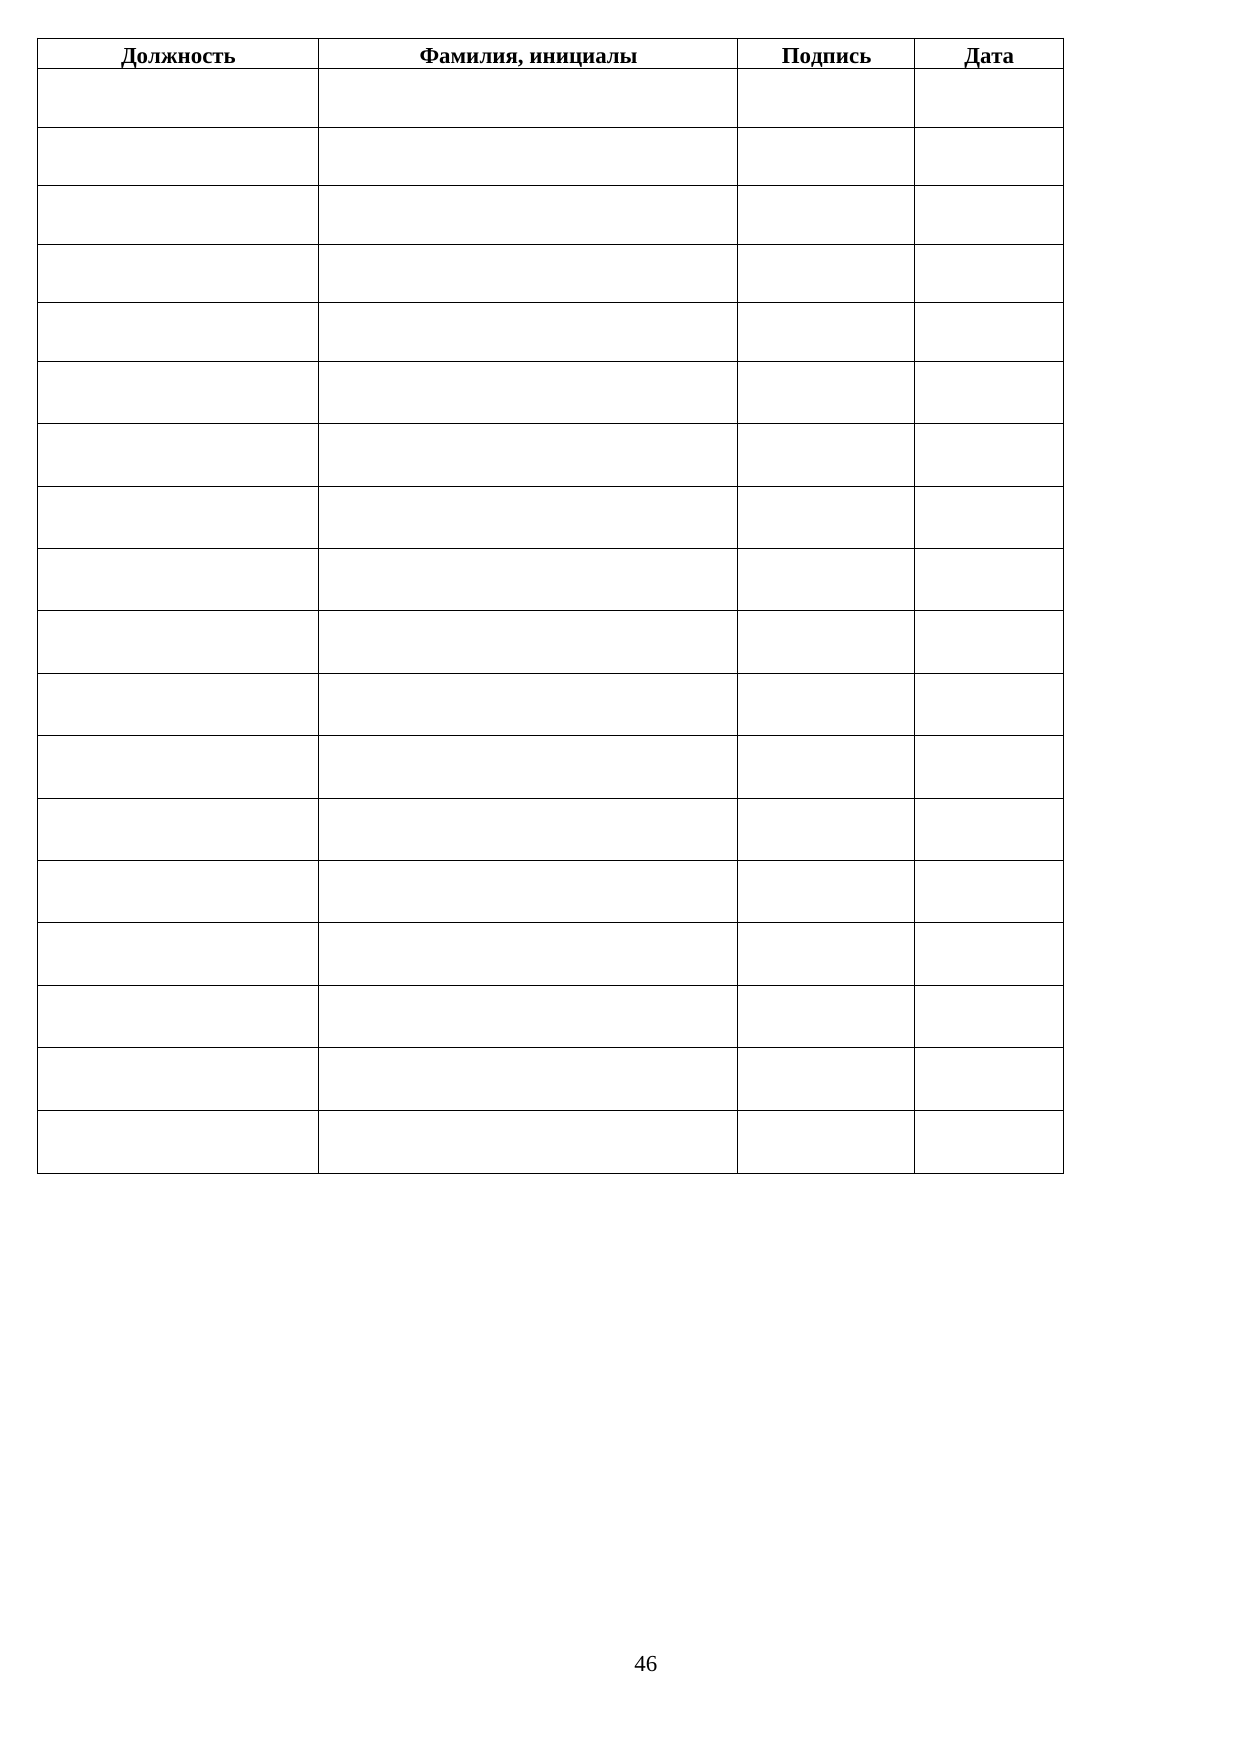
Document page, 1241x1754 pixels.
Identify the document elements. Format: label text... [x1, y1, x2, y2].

table_cell [915, 303, 1063, 361]
table_cell [738, 69, 914, 127]
table_cell [38, 303, 318, 361]
table_cell [38, 128, 318, 185]
table_cell [38, 674, 318, 735]
table_cell [915, 799, 1063, 860]
table_cell [915, 487, 1063, 548]
table_header Должность [38, 39, 318, 68]
table_cell [738, 1048, 914, 1110]
table_cell [738, 861, 914, 922]
table_cell [319, 549, 737, 610]
table_cell [38, 799, 318, 860]
table_cell [38, 69, 318, 127]
table_cell [738, 923, 914, 985]
table_cell [319, 128, 737, 185]
table_cell [319, 424, 737, 486]
table_cell [38, 549, 318, 610]
table_cell [915, 128, 1063, 185]
table_cell [738, 986, 914, 1047]
table_cell [319, 736, 737, 798]
table_cell [738, 303, 914, 361]
table_cell [915, 362, 1063, 423]
table_cell [319, 986, 737, 1047]
table_cell [38, 986, 318, 1047]
table_cell [319, 1048, 737, 1110]
table_cell [915, 69, 1063, 127]
table_cell [38, 923, 318, 985]
table_cell [738, 424, 914, 486]
table_cell [38, 736, 318, 798]
table_cell [738, 611, 914, 673]
table_header Дата [915, 39, 1063, 68]
table_cell [319, 487, 737, 548]
table_cell [319, 245, 737, 302]
table_cell [738, 362, 914, 423]
table_cell [738, 1111, 914, 1173]
table_cell [319, 674, 737, 735]
table_cell [915, 245, 1063, 302]
text 46 [634, 1653, 657, 1676]
table_cell [738, 799, 914, 860]
table_cell [319, 611, 737, 673]
table_cell [319, 861, 737, 922]
table_cell [38, 424, 318, 486]
table_header Фамилия, инициалы [319, 39, 737, 68]
table_cell [38, 487, 318, 548]
table_cell [915, 424, 1063, 486]
table_cell [319, 362, 737, 423]
table_cell [915, 861, 1063, 922]
table_cell [38, 362, 318, 423]
table_cell [738, 245, 914, 302]
table_cell [319, 69, 737, 127]
table_cell [915, 1111, 1063, 1173]
table_cell [38, 1111, 318, 1173]
table_cell [738, 186, 914, 244]
table_cell [38, 1048, 318, 1110]
table_cell [738, 549, 914, 610]
table_cell [738, 128, 914, 185]
table_cell [319, 923, 737, 985]
table_header Подпись [738, 39, 914, 68]
table_cell [319, 186, 737, 244]
table_cell [738, 487, 914, 548]
table_cell [915, 611, 1063, 673]
table_cell [915, 186, 1063, 244]
table_cell [915, 549, 1063, 610]
table_cell [915, 736, 1063, 798]
table_cell [38, 186, 318, 244]
table_cell [915, 1048, 1063, 1110]
table_cell [38, 611, 318, 673]
table_cell [319, 303, 737, 361]
table_cell [319, 1111, 737, 1173]
table_cell [738, 674, 914, 735]
table_cell [915, 674, 1063, 735]
table_cell [38, 861, 318, 922]
table_cell [738, 736, 914, 798]
table_cell [38, 245, 318, 302]
table_cell [915, 986, 1063, 1047]
table_cell [915, 923, 1063, 985]
table_cell [319, 799, 737, 860]
